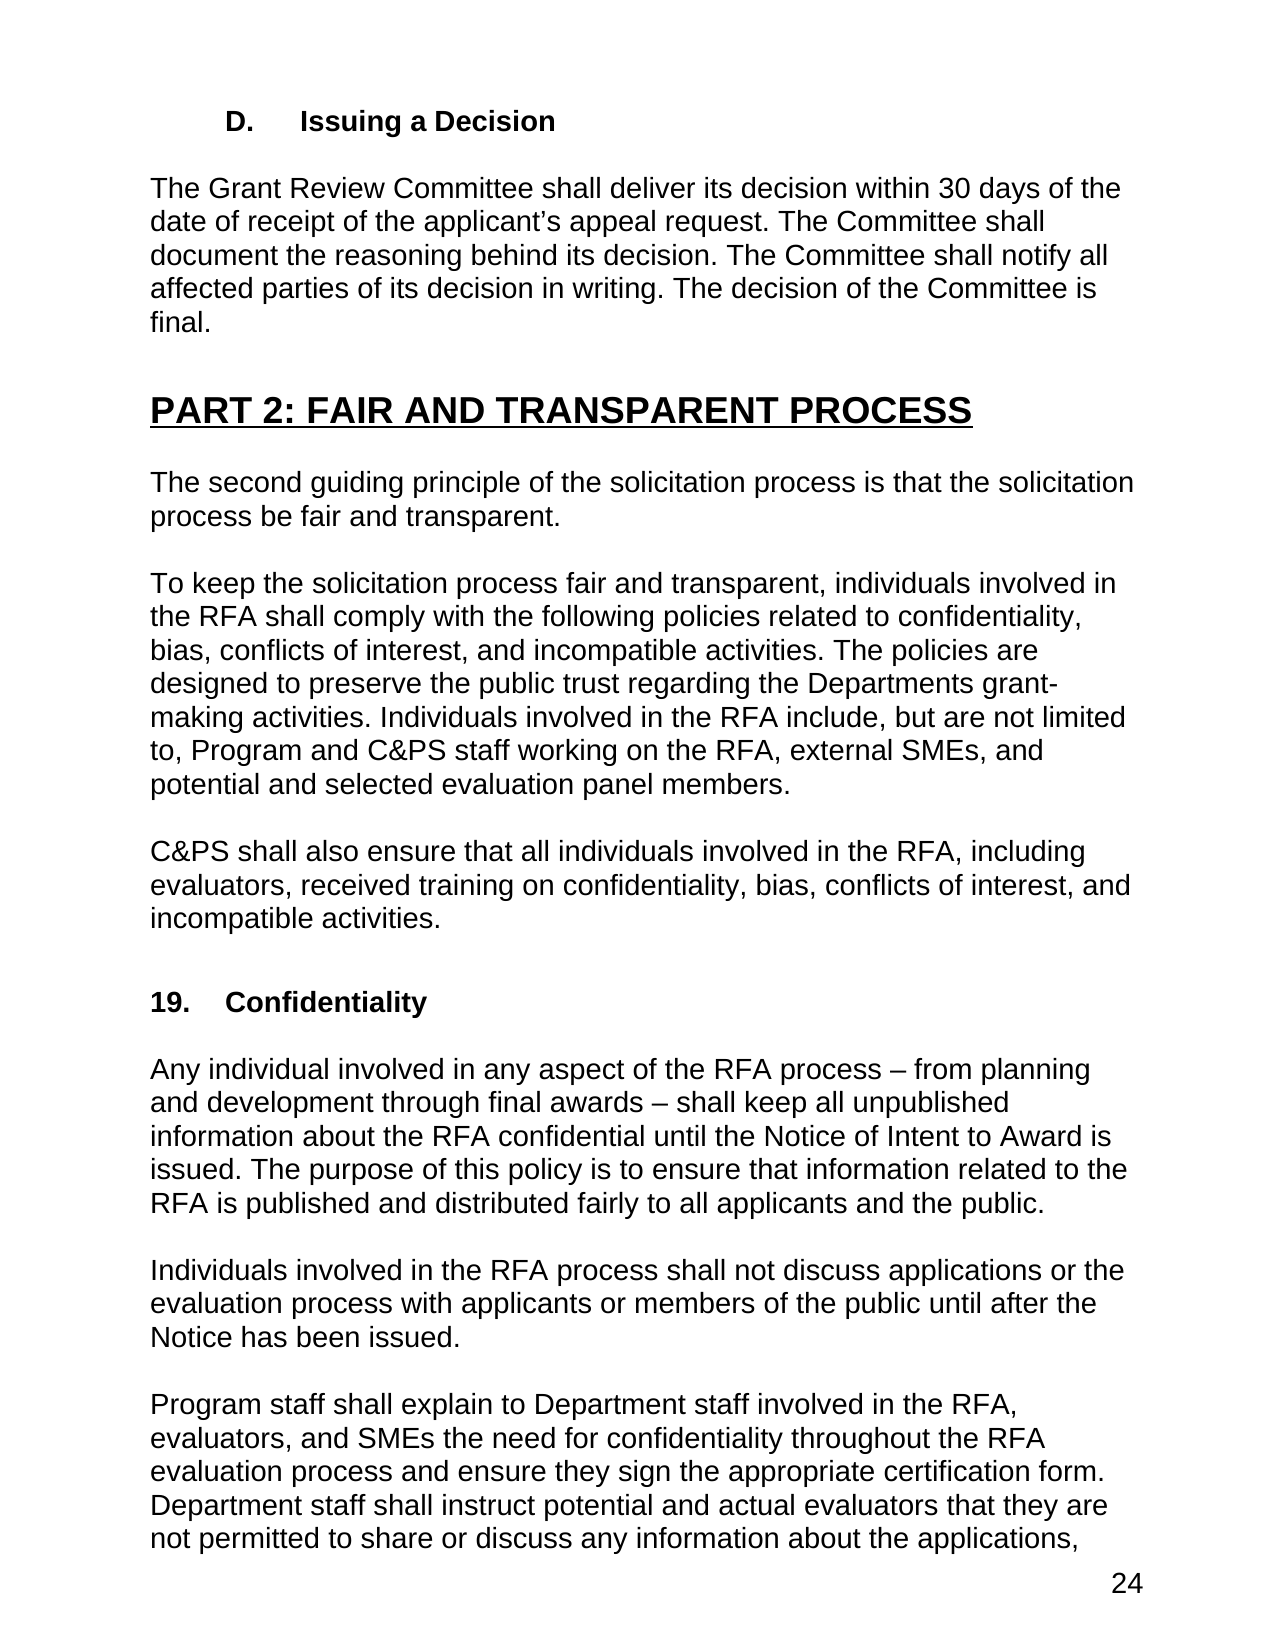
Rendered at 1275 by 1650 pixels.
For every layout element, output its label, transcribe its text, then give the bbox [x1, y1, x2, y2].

text Individuals involved in the RFA process shall not discuss applications or the evaluation process with applicants or members of the public until after the Notice has been issued. [150, 1253, 1143, 1353]
text C&PS shall also ensure that all individuals involved in the RFA, including evaluators, received training on confidentiality, bias, conflicts of interest, and incompatible activities. [150, 834, 1143, 934]
subtitle Issuing a Decision [225, 103, 1143, 137]
text The second guiding principle of the solicitation process is that the solicitation process be fair and transparent. [150, 465, 1143, 532]
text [150, 1387, 1143, 1555]
text Any individual involved in any aspect of the RFA process – from planning and development through final awards – shall keep all unpublished information about the RFA confidential until the Notice of Intent to Award is issued. The purpose of this policy is to ensure that information related to the RFA is published and distributed fairly to all applicants and the public. [150, 1052, 1143, 1219]
text To keep the solicitation process fair and transparent, individuals involved in the RFA shall comply with the following policies related to confidentiality, bias, conflicts of interest, and incompatible activities. The policies are designed to preserve the public trust regarding the Departments grant-making activities. Individuals involved in the RFA include, but are not limited to, Program and C&PS staff working on the RFA, external SMEs, and potential and selected evaluation panel members. [150, 566, 1143, 800]
subtitle Confidentiality [150, 984, 1143, 1018]
subtitle PART 2: FAIR AND TRANSPARENT PROCESS [150, 388, 1143, 431]
text The Grant Review Committee shall deliver its decision within 30 days of the date of receipt of the applicant’s appeal request. The Committee shall document the reasoning behind its decision. The Committee shall notify all affected parties of its decision in writing. The decision of the Committee is final. [150, 171, 1143, 338]
